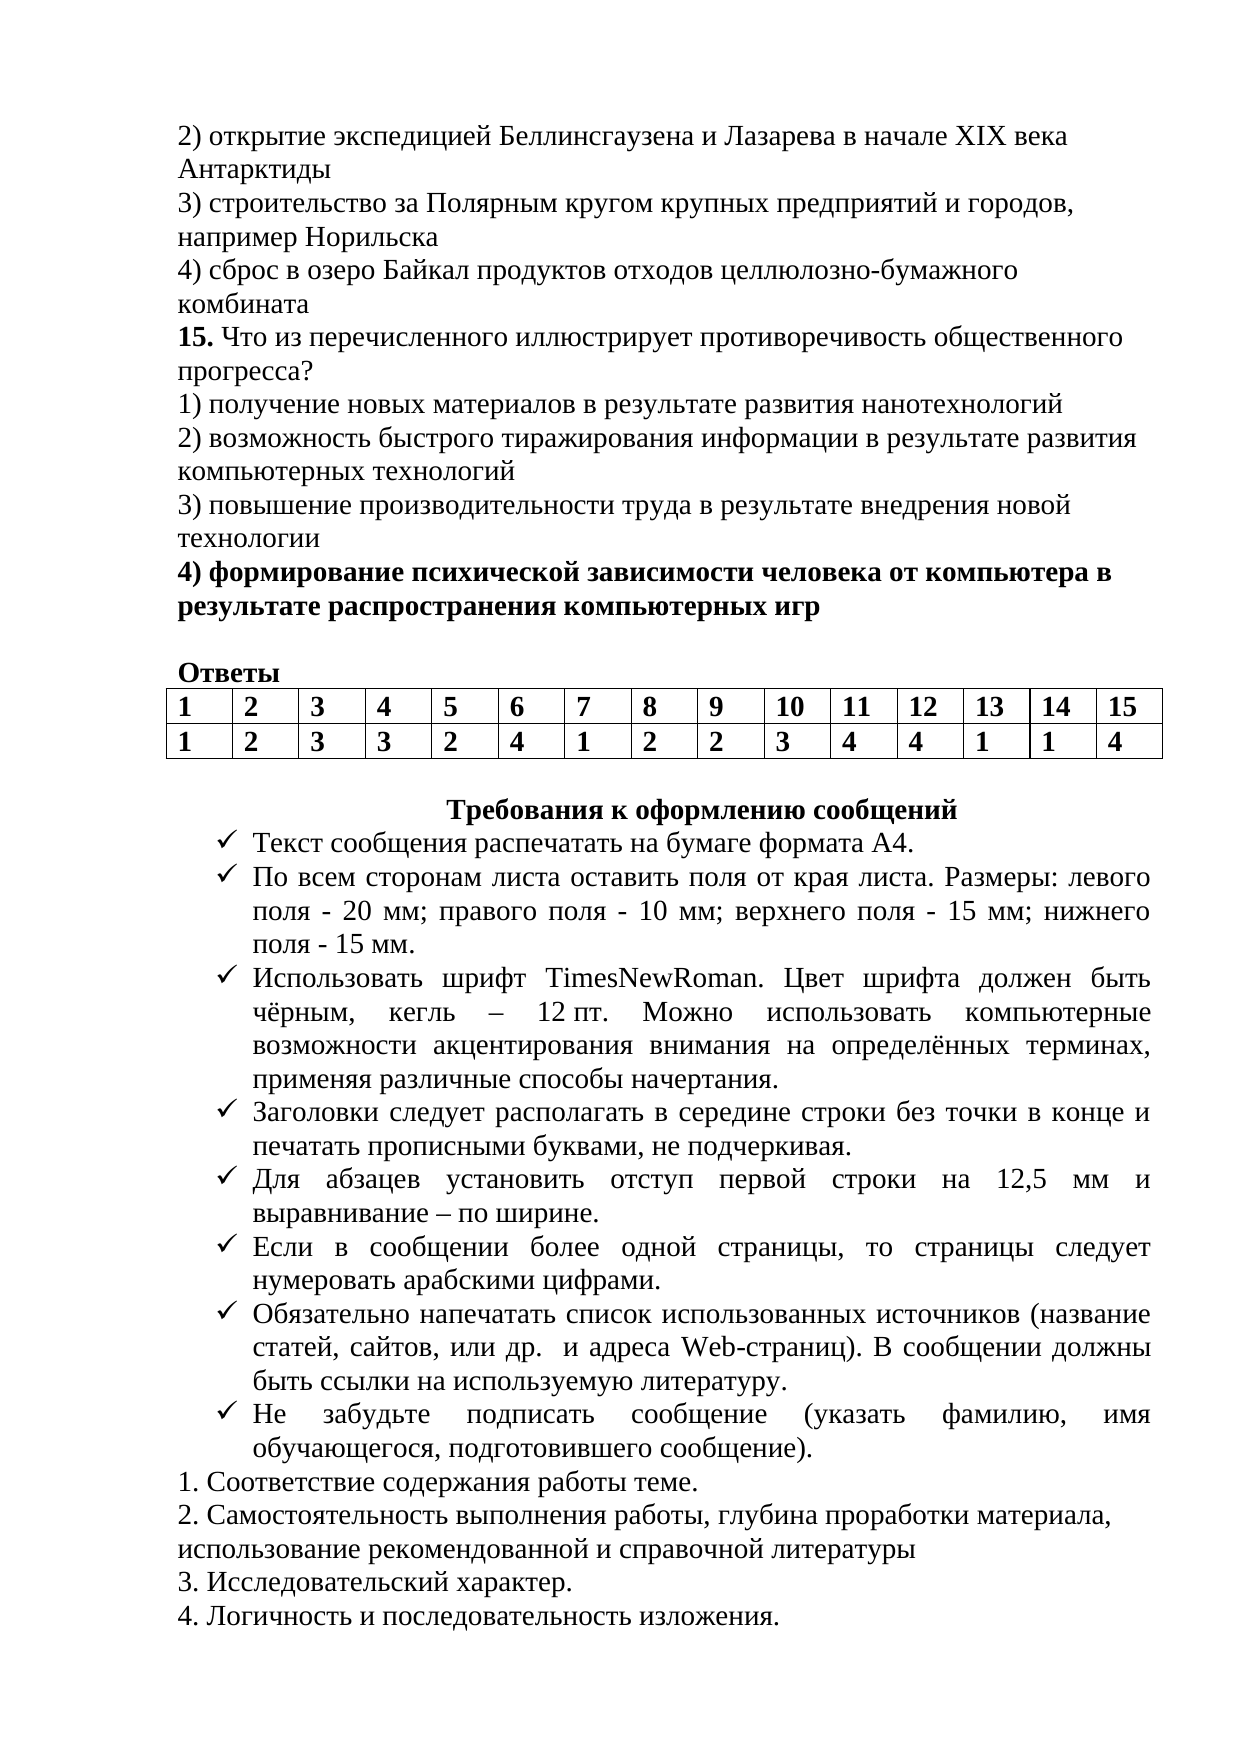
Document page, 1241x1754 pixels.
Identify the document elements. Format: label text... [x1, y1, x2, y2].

list Обязательно напечатать список использованных источников (название статей, сайтов, или др. и адреса Web-страниц). В сообщении должны быть ссылки на используемую литературу. [215, 1296, 1152, 1397]
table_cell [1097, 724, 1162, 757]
text 3) строительство за Полярным кругом крупных предприятий и городов, например Норильска [177, 185, 1152, 252]
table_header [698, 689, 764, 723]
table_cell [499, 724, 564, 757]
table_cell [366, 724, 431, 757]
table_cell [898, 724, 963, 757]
text 2. Самостоятельность выполнения работы, глубина проработки материала, использование рекомендованной и справочной литературы [177, 1497, 1152, 1564]
list Заголовки следует располагать в середине строки без точки в конце и печатать прописными буквами, не подчеркивая. [215, 1094, 1152, 1161]
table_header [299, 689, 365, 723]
text 3) повышение производительности труда в результате внедрения новой технологии [177, 487, 1152, 554]
text 3. Исследовательский характер. [177, 1564, 1152, 1598]
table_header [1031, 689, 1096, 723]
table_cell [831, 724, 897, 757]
list Для абзацев установить отступ первой строки на 12,5 мм и выравнивание – по ширине. [215, 1161, 1152, 1229]
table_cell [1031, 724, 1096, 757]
text 1. Соответствие содержания работы теме. [177, 1464, 1152, 1497]
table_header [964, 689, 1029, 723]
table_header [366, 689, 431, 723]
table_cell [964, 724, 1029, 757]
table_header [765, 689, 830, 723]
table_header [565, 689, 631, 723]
text 1) получение новых материалов в результате развития нанотехнологий [177, 386, 1152, 420]
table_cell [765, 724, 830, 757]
text Требования к оформлению сообщений [252, 792, 1152, 826]
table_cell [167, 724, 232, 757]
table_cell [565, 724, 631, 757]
text 2) открытие экспедицией Беллинсгаузена и Лазарева в начале XIX века Антарктиды [177, 118, 1152, 185]
text 4) формирование психической зависимости человека от компьютера в результате распространения компьютерных игр [177, 554, 1152, 621]
list Текст сообщения распечатать на бумаге формата А4. [215, 826, 1152, 859]
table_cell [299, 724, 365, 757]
text 4) сброс в озеро Байкал продуктов отходов целлюлозно-бумажного комбината [177, 252, 1152, 319]
list Если в сообщении более одной страницы, то страницы следует нумеровать арабскими цифрами. [215, 1229, 1152, 1296]
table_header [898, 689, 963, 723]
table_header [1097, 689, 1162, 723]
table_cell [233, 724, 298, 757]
text 4. Логичность и последовательность изложения. [177, 1598, 1152, 1631]
list По всем сторонам листа оставить поля от края листа. Размеры: левого поля - 20 мм; правого поля - 10 мм; верхнего поля - 15 мм; нижнего поля - 15 мм. [215, 859, 1152, 960]
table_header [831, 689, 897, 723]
list Использовать шрифт TimesNewRoman. Цвет шрифта должен быть чёрным, кегль – 12 пт. Можно использовать компьютерные возможности акцентирования внимания на определённых терминах, применяя различные способы начертания. [215, 960, 1152, 1094]
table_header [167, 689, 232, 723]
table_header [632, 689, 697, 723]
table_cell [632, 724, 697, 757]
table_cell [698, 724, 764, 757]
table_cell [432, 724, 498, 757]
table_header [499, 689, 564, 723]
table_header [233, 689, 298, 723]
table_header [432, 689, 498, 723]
text Ответы [177, 655, 1152, 688]
text 15. Что из перечисленного иллюстрирует противоречивость общественного прогресса? [177, 319, 1152, 386]
list Не забудьте подписать сообщение (указать фамилию, имя обучающегося, подготовившего сообщение). [215, 1397, 1152, 1464]
text 2) возможность быстрого тиражирования информации в результате развития компьютерных технологий [177, 420, 1152, 487]
